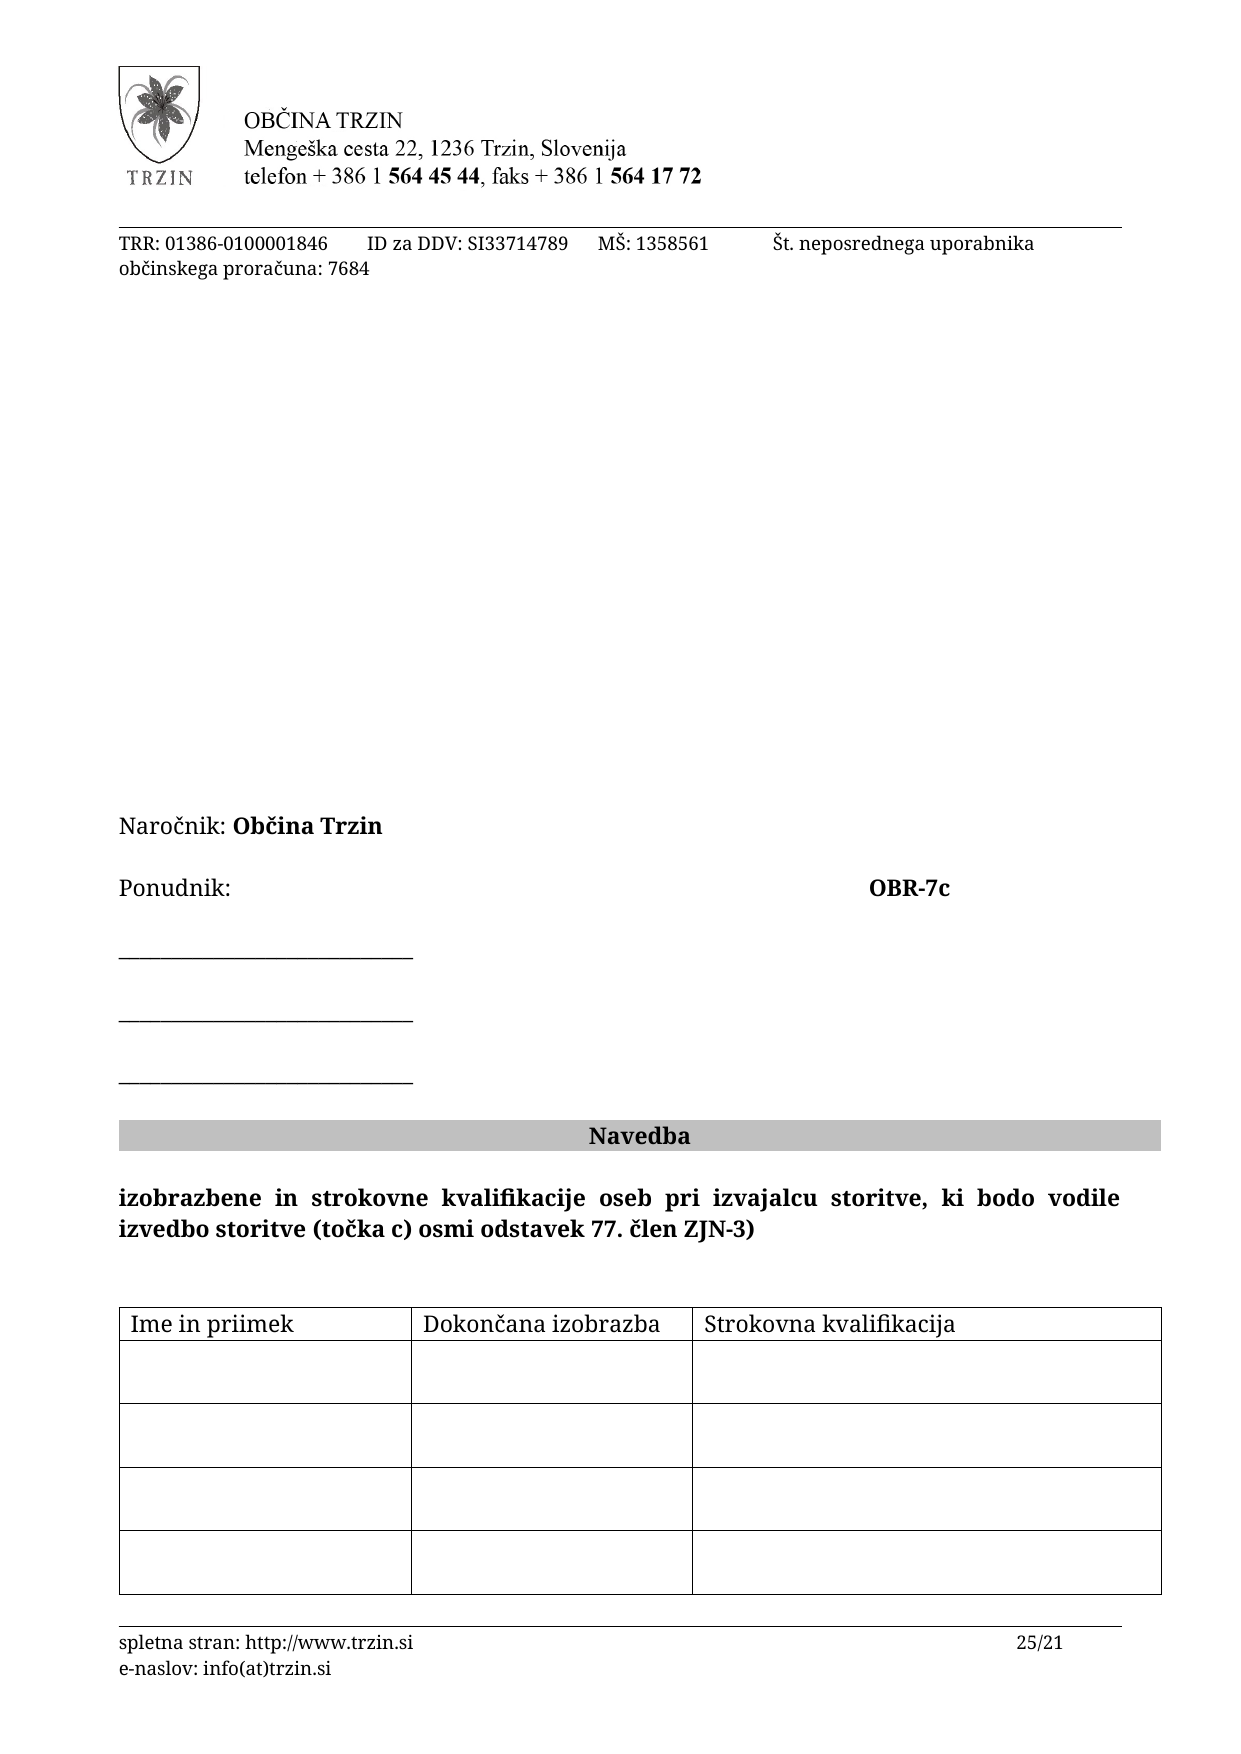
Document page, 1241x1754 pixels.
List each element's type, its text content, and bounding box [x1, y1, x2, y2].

text ____________________________ [118, 1057, 1122, 1088]
text Naročnik: Občina Trzin [118, 810, 1122, 841]
text Ponudnik: OBR-7c [118, 872, 1122, 903]
table_cell [120, 1341, 411, 1403]
table_cell [412, 1341, 692, 1403]
text ____________________________ [118, 932, 1122, 963]
table_cell [120, 1404, 411, 1467]
table_cell [693, 1404, 1161, 1467]
table_header Navedba [119, 1120, 1161, 1151]
table_cell [412, 1468, 692, 1530]
text ____________________________ [118, 995, 1122, 1026]
table_cell [120, 1468, 411, 1530]
text izobrazbene in strokovne kvalifikacije oseb pri izvajalcu storitve, ki bodo vodile izvedbo storitve (točka c) osmi odstavek 77. člen ZJN-3) [118, 1182, 1122, 1245]
table_cell [412, 1531, 692, 1594]
table_header Ime in priimek [120, 1308, 411, 1339]
table_cell [693, 1468, 1161, 1530]
table_header Dokončana izobrazba [412, 1308, 692, 1339]
table_cell [693, 1341, 1161, 1403]
table_header Strokovna kvalifikacija [693, 1308, 1161, 1339]
table_cell [693, 1531, 1161, 1594]
table_cell [412, 1404, 692, 1467]
table_cell [120, 1531, 411, 1594]
picture [99, 66, 1241, 203]
